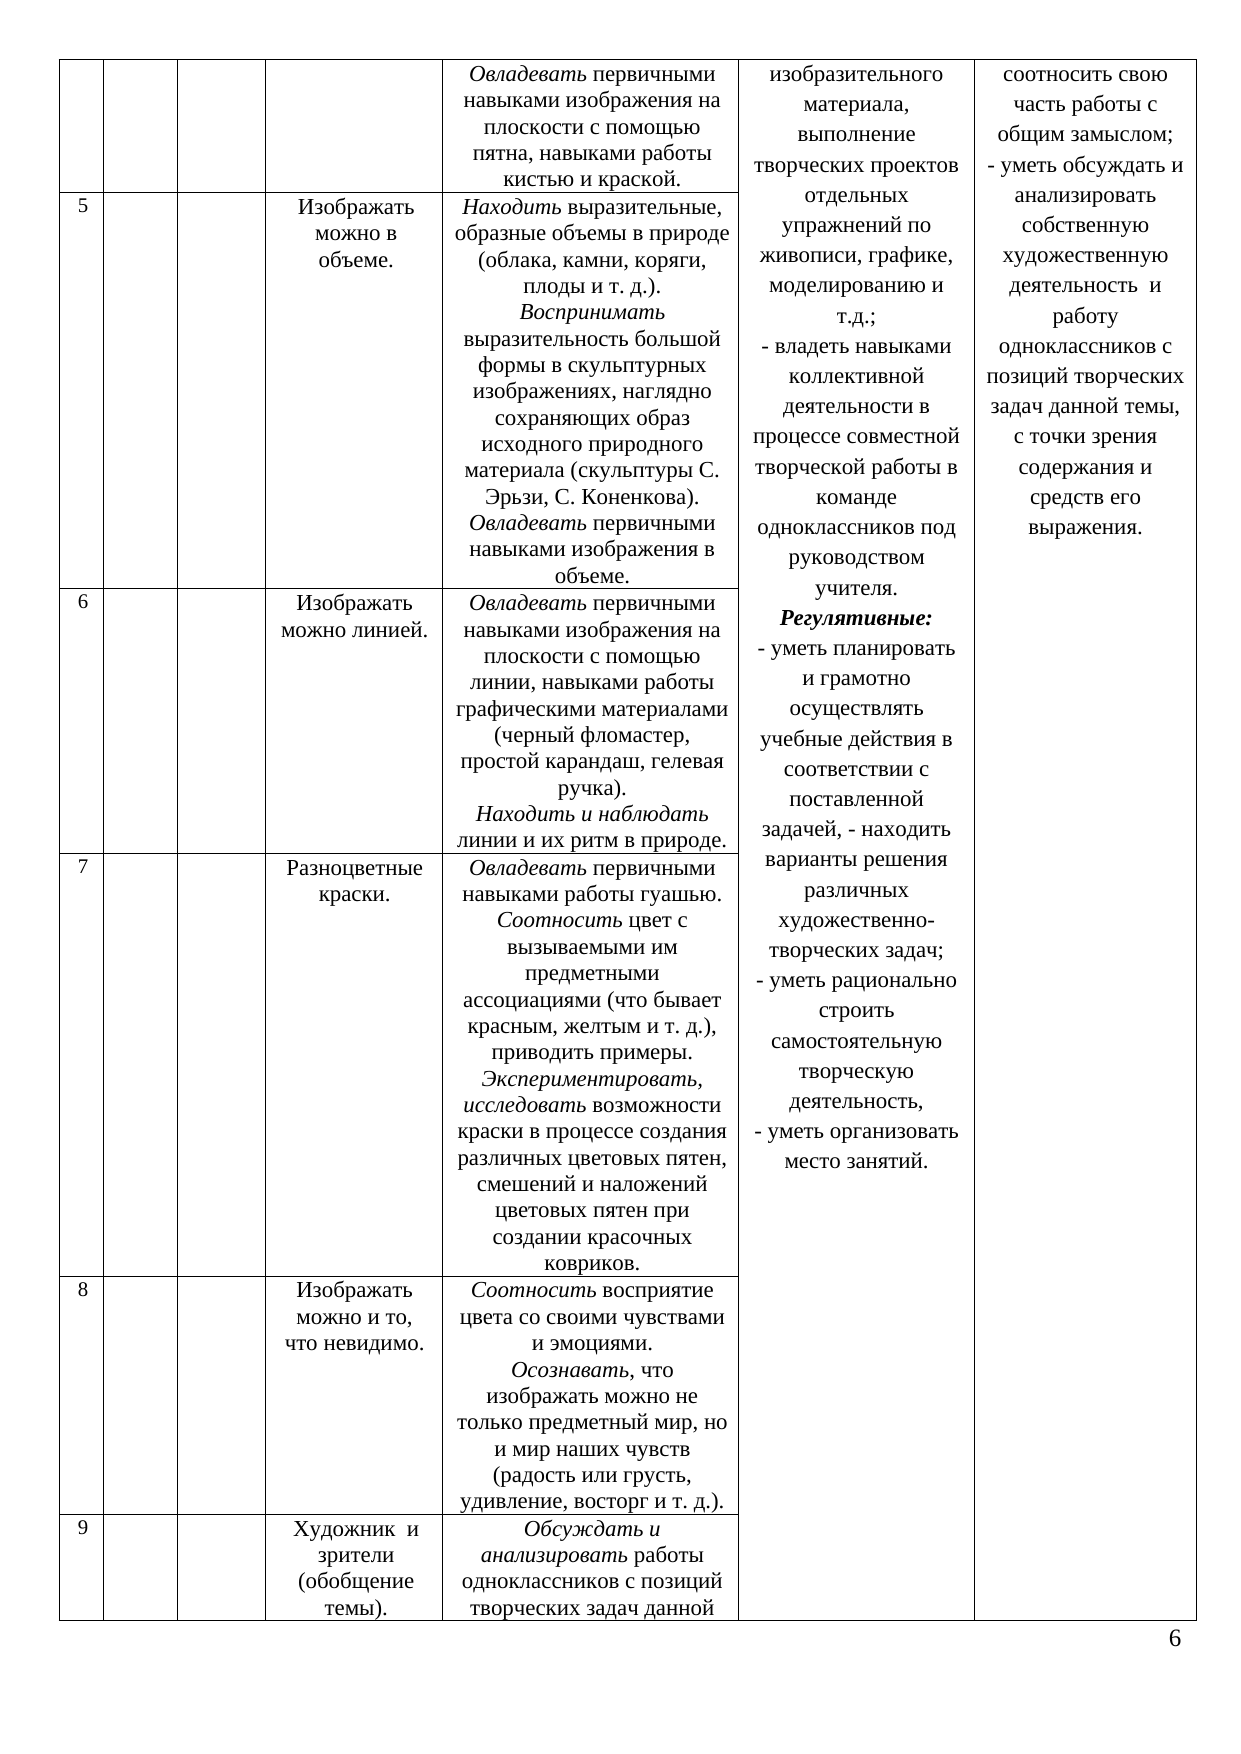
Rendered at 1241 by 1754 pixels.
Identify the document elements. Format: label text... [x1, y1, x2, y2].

table_cell 8 [60, 1277, 103, 1514]
table_cell [104, 589, 177, 853]
table_cell [104, 1277, 177, 1514]
table_cell 5 [60, 193, 103, 588]
table_cell Изображать можно линией. [266, 589, 442, 853]
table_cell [266, 60, 442, 192]
table_cell [178, 60, 265, 192]
table_cell [104, 60, 177, 192]
table_cell 4 [60, 60, 103, 192]
table_cell Изображать можно и то, что невидимо. [266, 1277, 442, 1514]
table_cell Разноцветные краски. [266, 854, 442, 1276]
table_cell 6 [60, 589, 103, 853]
table_cell [178, 1277, 265, 1514]
table_cell [178, 193, 265, 588]
table_cell Овладевать первичными навыками изображения на плоскости с помощью линии, навыками работы графическими материалами (черный фломастер, простой карандаш, гелевая ручка). Находить и наблюдать линии и их ритм в природе. [443, 589, 738, 853]
table_cell [178, 854, 265, 1276]
table_cell [104, 1515, 177, 1620]
table_cell Овладевать первичными навыками работы гуашью. Соотносить цвет с вызываемыми им предметными ассоциациями (что бывает красным, желтым и т. д.), приводить примеры. Экспериментировать, исследовать возможности краски в процессе создания различных цветовых пятен, смешений и наложений цветовых пятен при создании красочных ковриков. [443, 854, 738, 1276]
table_cell 7 [60, 854, 103, 1276]
table_cell Соотносить восприятие цвета со своими чувствами и эмоциями. Осознавать, что изображать можно не только предметный мир, но и мир наших чувств (радость или грусть, удивление, восторг и т. д.). [443, 1277, 738, 1514]
table_cell [178, 1515, 265, 1620]
table_cell [178, 589, 265, 853]
table_cell Находить выразительные, образные объемы в природе (облака, камни, коряги, плоды и т. д.). Воспринимать выразительность большой формы в скульптурных изображениях, наглядно сохраняющих образ исходного природного материала (скульптуры С. Эрьзи, С. Коненкова). Овладевать первичными навыками изображения в объеме. [443, 193, 738, 588]
table_cell [104, 854, 177, 1276]
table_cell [266, 1515, 442, 1620]
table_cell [443, 1515, 738, 1620]
table_cell [104, 193, 177, 588]
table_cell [443, 60, 738, 192]
table_cell 9 [60, 1515, 103, 1620]
table_cell Изображать можно в объеме. [266, 193, 442, 588]
